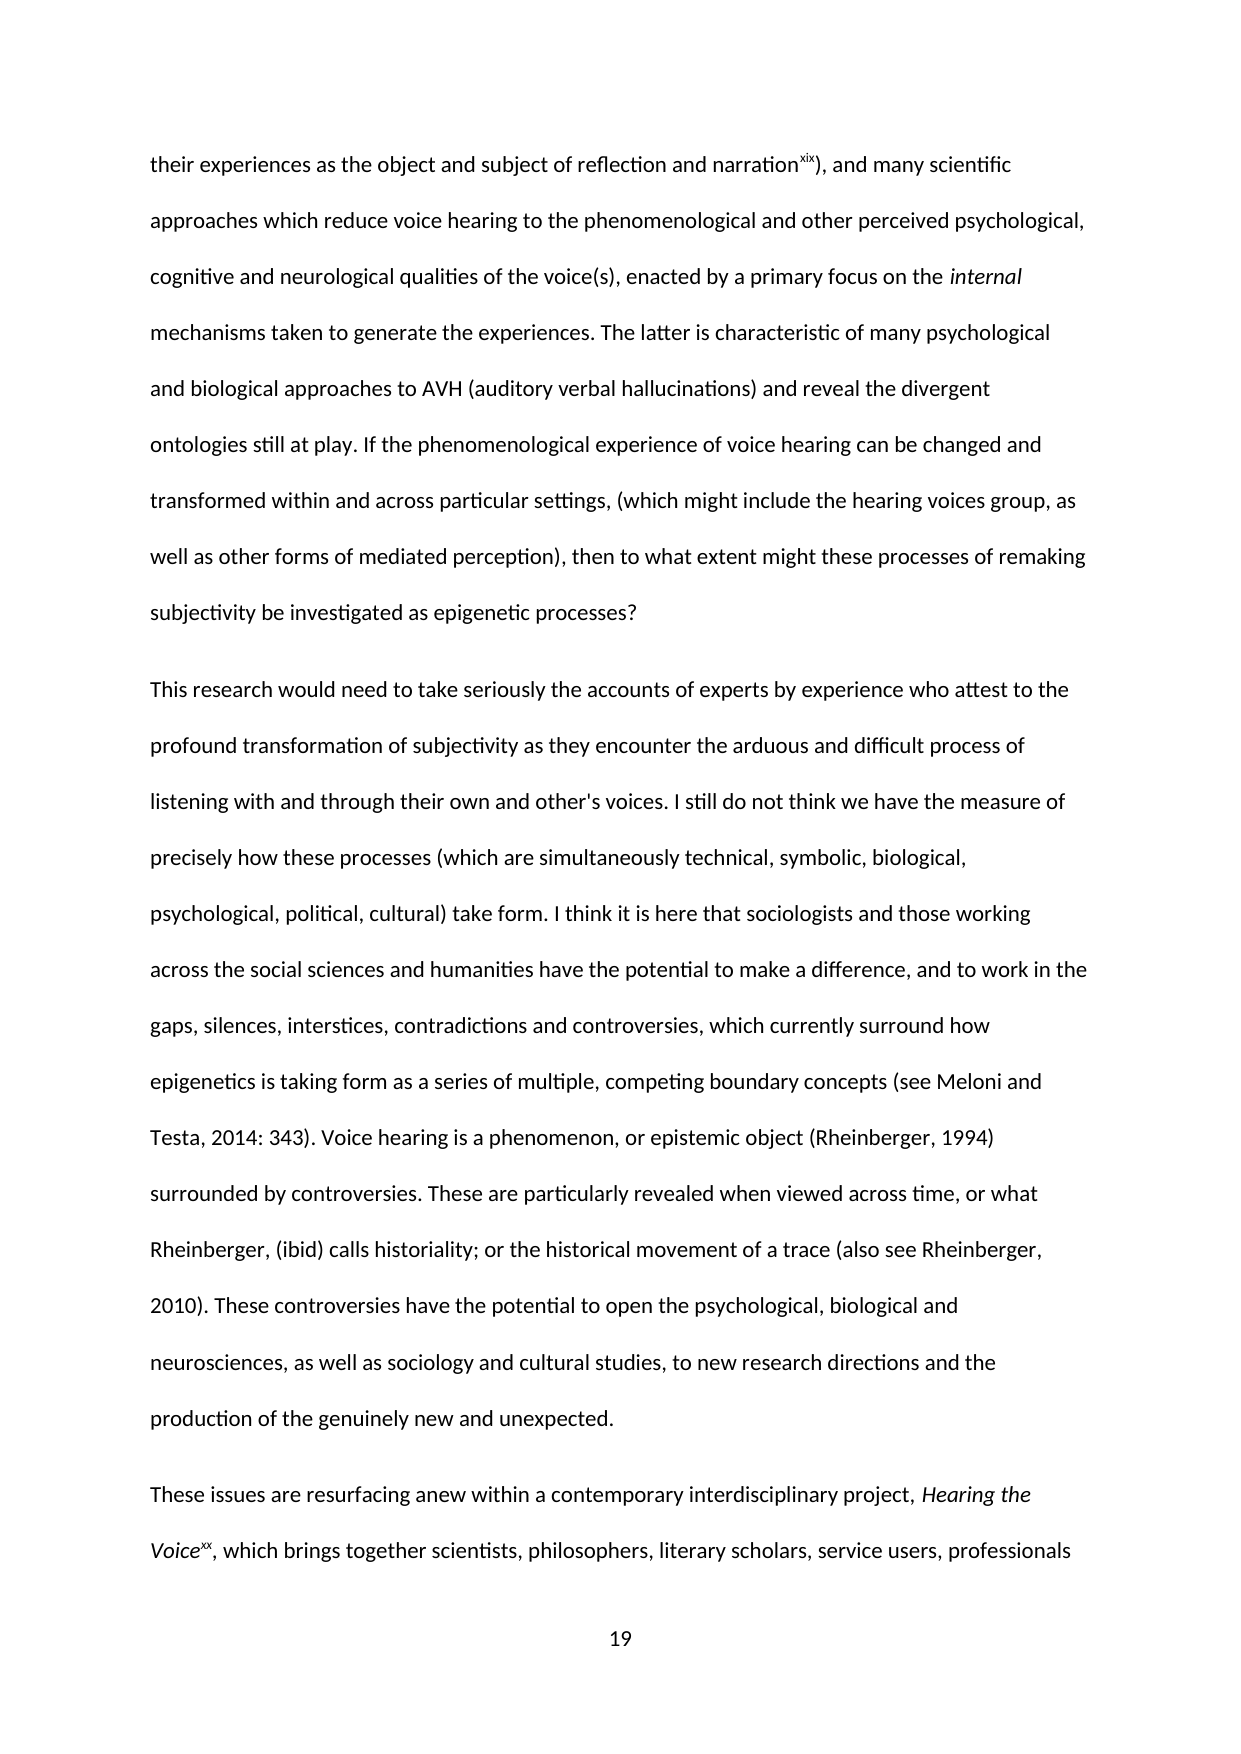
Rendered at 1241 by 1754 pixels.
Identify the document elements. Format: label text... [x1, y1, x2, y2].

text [150, 150, 1090, 626]
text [150, 1481, 1090, 1565]
text This research would need to take seriously the accounts of experts by experience who attest to the profound transformation of subjectivity as they encounter the arduous and difficult process of listening with and through their own and other's voices. I still do not think we have the measure of precisely how these processes (which are simultaneously technical, symbolic, biological, psychological, political, cultural) take form. I think it is here that sociologists and those working across the social sciences and humanities have the potential to make a difference, and to work in the gaps, silences, interstices, contradictions and controversies, which currently surround how epigenetics is taking form as a series of multiple, competing boundary concepts (see Meloni and Testa, 2014: 343). Voice hearing is a phenomenon, or epistemic object (Rheinberger, 1994) surrounded by controversies. These are particularly revealed when viewed across time, or what Rheinberger, (ibid) calls historiality; or the historical movement of a trace (also see Rheinberger, 2010). These controversies have the potential to open the psychological, biological and neurosciences, as well as sociology and cultural studies, to new research directions and the production of the genuinely new and unexpected. [150, 675, 1090, 1432]
